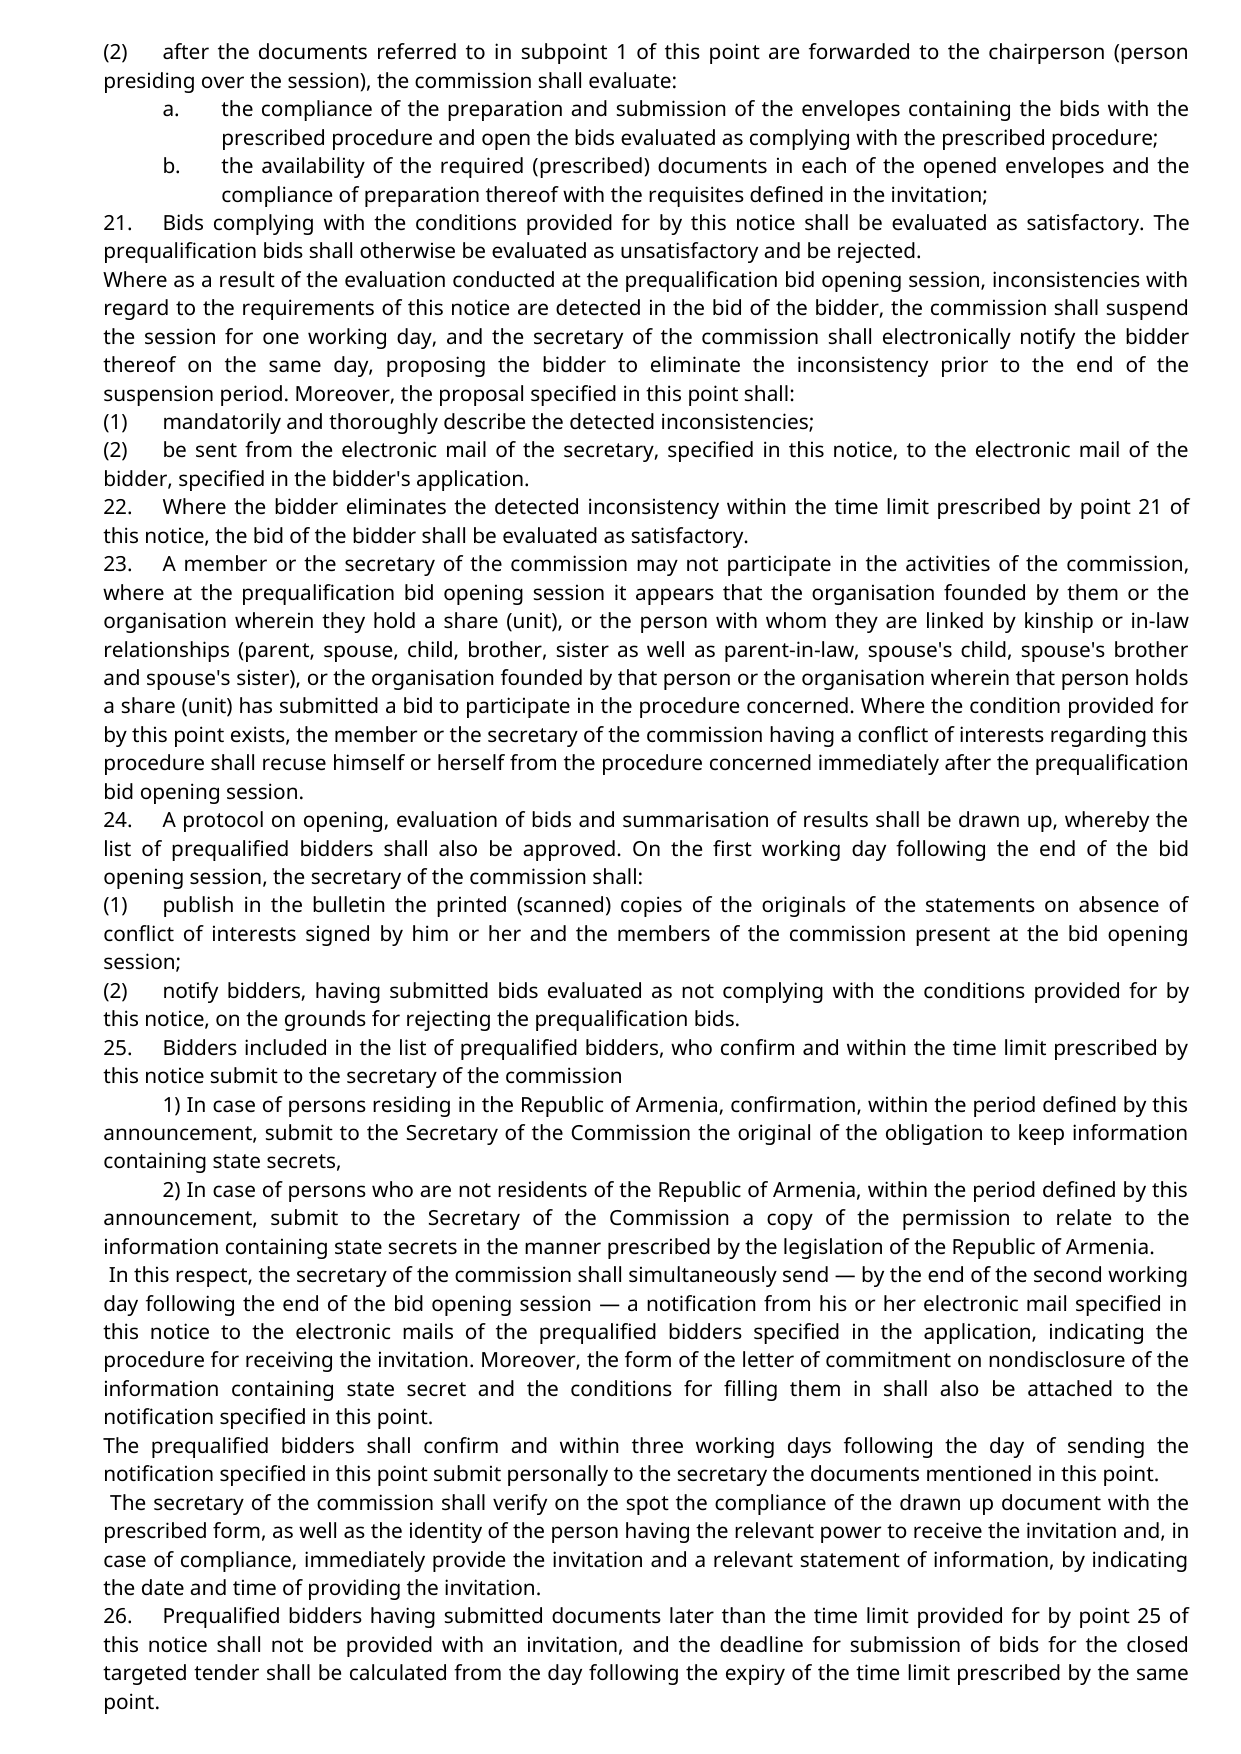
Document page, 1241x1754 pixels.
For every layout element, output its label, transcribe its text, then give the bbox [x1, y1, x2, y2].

text a. the compliance of the preparation and submission of the envelopes containing the bids with the prescribed procedure and open the bids evaluated as complying with the prescribed procedure; [162, 94, 1191, 151]
text 25. Bidders included in the list of prequalified bidders, who confirm and within the time limit prescribed by this notice submit to the secretary of the commission [103, 1033, 1191, 1090]
text Where as a result of the evaluation conducted at the prequalification bid opening session, inconsistencies with regard to the requirements of this notice are detected in the bid of the bidder, the commission shall suspend the session for one working day, and the secretary of the commission shall electronically notify the bidder thereof on the same day, proposing the bidder to eliminate the inconsistency prior to the end of the suspension period. Moreover, the proposal specified in this point shall: [103, 265, 1191, 407]
text 24. A protocol on opening, evaluation of bids and summarisation of results shall be drawn up, whereby the list of prequalified bidders shall also be approved. On the first working day following the end of the bid opening session, the secretary of the commission shall: [103, 805, 1191, 891]
text (2) be sent from the electronic mail of the secretary, specified in this notice, to the electronic mail of the bidder, specified in the bidder's application. [103, 436, 1191, 492]
text (2) notify bidders, having submitted bids evaluated as not complying with the conditions provided for by this notice, on the grounds for rejecting the prequalification bids. [103, 976, 1191, 1033]
text 23. A member or the secretary of the commission may not participate in the activities of the commission, where at the prequalification bid opening session it appears that the organisation founded by them or the organisation wherein they hold a share (unit), or the person with whom they are linked by kinship or in-law relationships (parent, spouse, child, brother, sister as well as parent-in-law, spouse's child, spouse's brother and spouse's sister), or the organisation founded by that person or the organisation wherein that person holds a share (unit) has submitted a bid to participate in the procedure concerned. Where the condition provided for by this point exists, the member or the secretary of the commission having a conflict of interests regarding this procedure shall recuse himself or herself from the procedure concerned immediately after the prequalification bid opening session. [103, 549, 1191, 805]
text (1) mandatorily and thoroughly describe the detected inconsistencies; [103, 407, 1191, 436]
text The secretary of the commission shall verify on the spot the compliance of the drawn up document with the prescribed form, as well as the identity of the person having the relevant power to receive the invitation and, in case of compliance, immediately provide the invitation and a relevant statement of information, by indicating the date and time of providing the invitation. [103, 1488, 1191, 1602]
text 22. Where the bidder eliminates the detected inconsistency within the time limit prescribed by point 21 of this notice, the bid of the bidder shall be evaluated as satisfactory. [103, 492, 1191, 549]
text In this respect, the secretary of the commission shall simultaneously send — by the end of the second working day following the end of the bid opening session — a notification from his or her electronic mail specified in this notice to the electronic mails of the prequalified bidders specified in the application, indicating the procedure for receiving the invitation. Moreover, the form of the letter of commitment on nondisclosure of the information containing state secret and the conditions for filling them in shall also be attached to the notification specified in this point. [103, 1260, 1191, 1431]
text b. the availability of the required (prescribed) documents in each of the opened envelopes and the compliance of preparation thereof with the requisites defined in the invitation; [162, 151, 1191, 208]
text 2) In case of persons who are not residents of the Republic of Armenia, within the period defined by this announcement, submit to the Secretary of the Commission a copy of the permission to relate to the information containing state secrets in the manner prescribed by the legislation of the Republic of Armenia. [103, 1175, 1191, 1260]
text 21. Bids complying with the conditions provided for by this notice shall be evaluated as satisfactory. The prequalification bids shall otherwise be evaluated as unsatisfactory and be rejected. [103, 208, 1191, 265]
text (1) publish in the bulletin the printed (scanned) copies of the originals of the statements on absence of conflict of interests signed by him or her and the members of the commission present at the bid opening session; [103, 891, 1191, 976]
text The prequalified bidders shall confirm and within three working days following the day of sending the notification specified in this point submit personally to the secretary the documents mentioned in this point. [103, 1431, 1191, 1488]
text (2) after the documents referred to in subpoint 1 of this point are forwarded to the chairperson (person presiding over the session), the commission shall evaluate: [103, 37, 1191, 94]
text 1) In case of persons residing in the Republic of Armenia, confirmation, within the period defined by this announcement, submit to the Secretary of the Commission the original of the obligation to keep information containing state secrets, [103, 1090, 1191, 1175]
text 26. Prequalified bidders having submitted documents later than the time limit provided for by point 25 of this notice shall not be provided with an invitation, and the deadline for submission of bids for the closed targeted tender shall be calculated from the day following the expiry of the time limit prescribed by the same point. [103, 1602, 1191, 1715]
